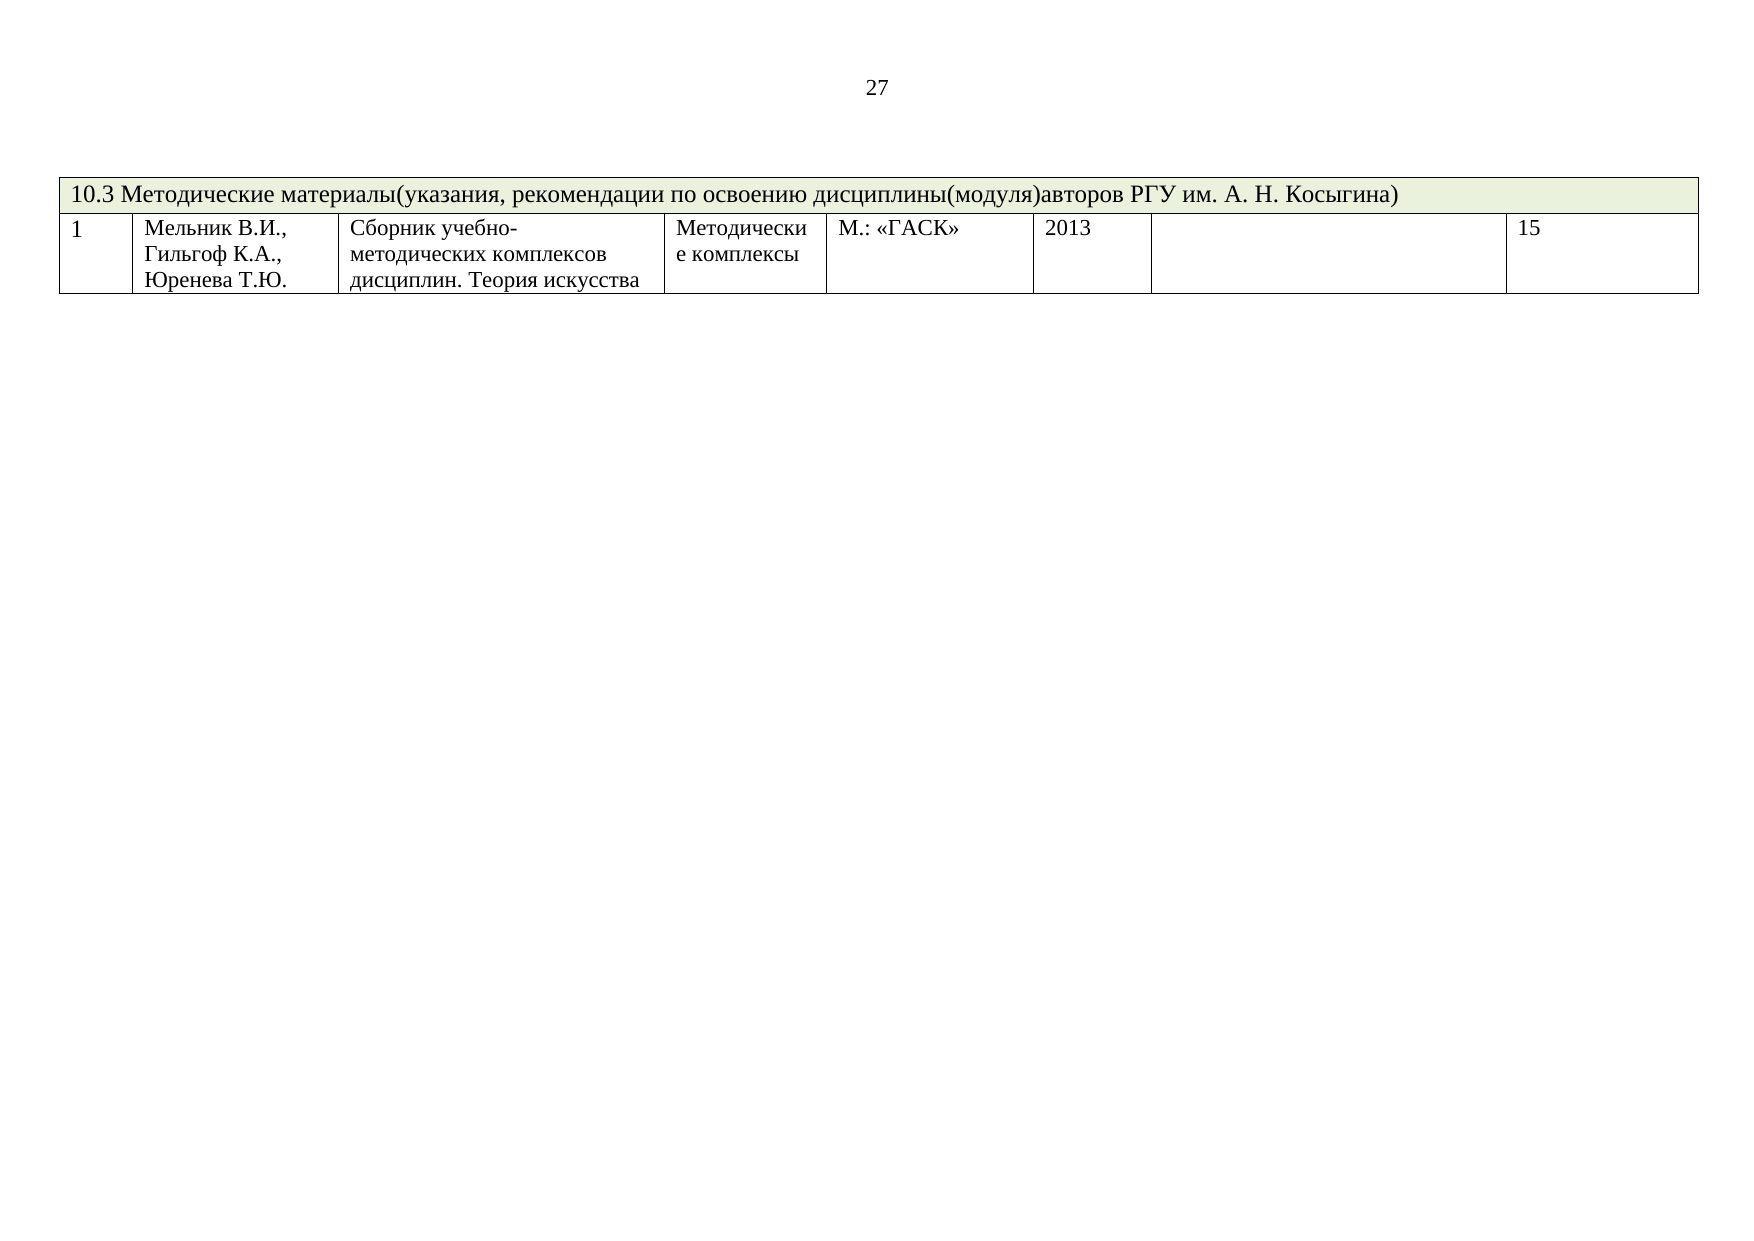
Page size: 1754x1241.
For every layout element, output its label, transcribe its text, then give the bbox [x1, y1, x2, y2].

table_cell 15 [1507, 214, 1698, 293]
table_cell Мельник В.И., Гильгоф К.А., Юренева Т.Ю. [133, 214, 338, 293]
table_cell 1 [60, 214, 132, 293]
table_cell [1152, 214, 1506, 293]
table_cell 2013 [1034, 214, 1151, 293]
table_cell Сборник учебно-методических комплексов дисциплин. Теория искусства [339, 214, 664, 293]
table_cell 10.3 Методические материалы(указания, рекомендации по освоению дисциплины(модуля)авторов РГУ им. А. Н. Косыгина) [60, 178, 1698, 213]
table_cell М.: «ГАСК» [827, 214, 1033, 293]
table_cell Методические комплексы [665, 214, 826, 293]
